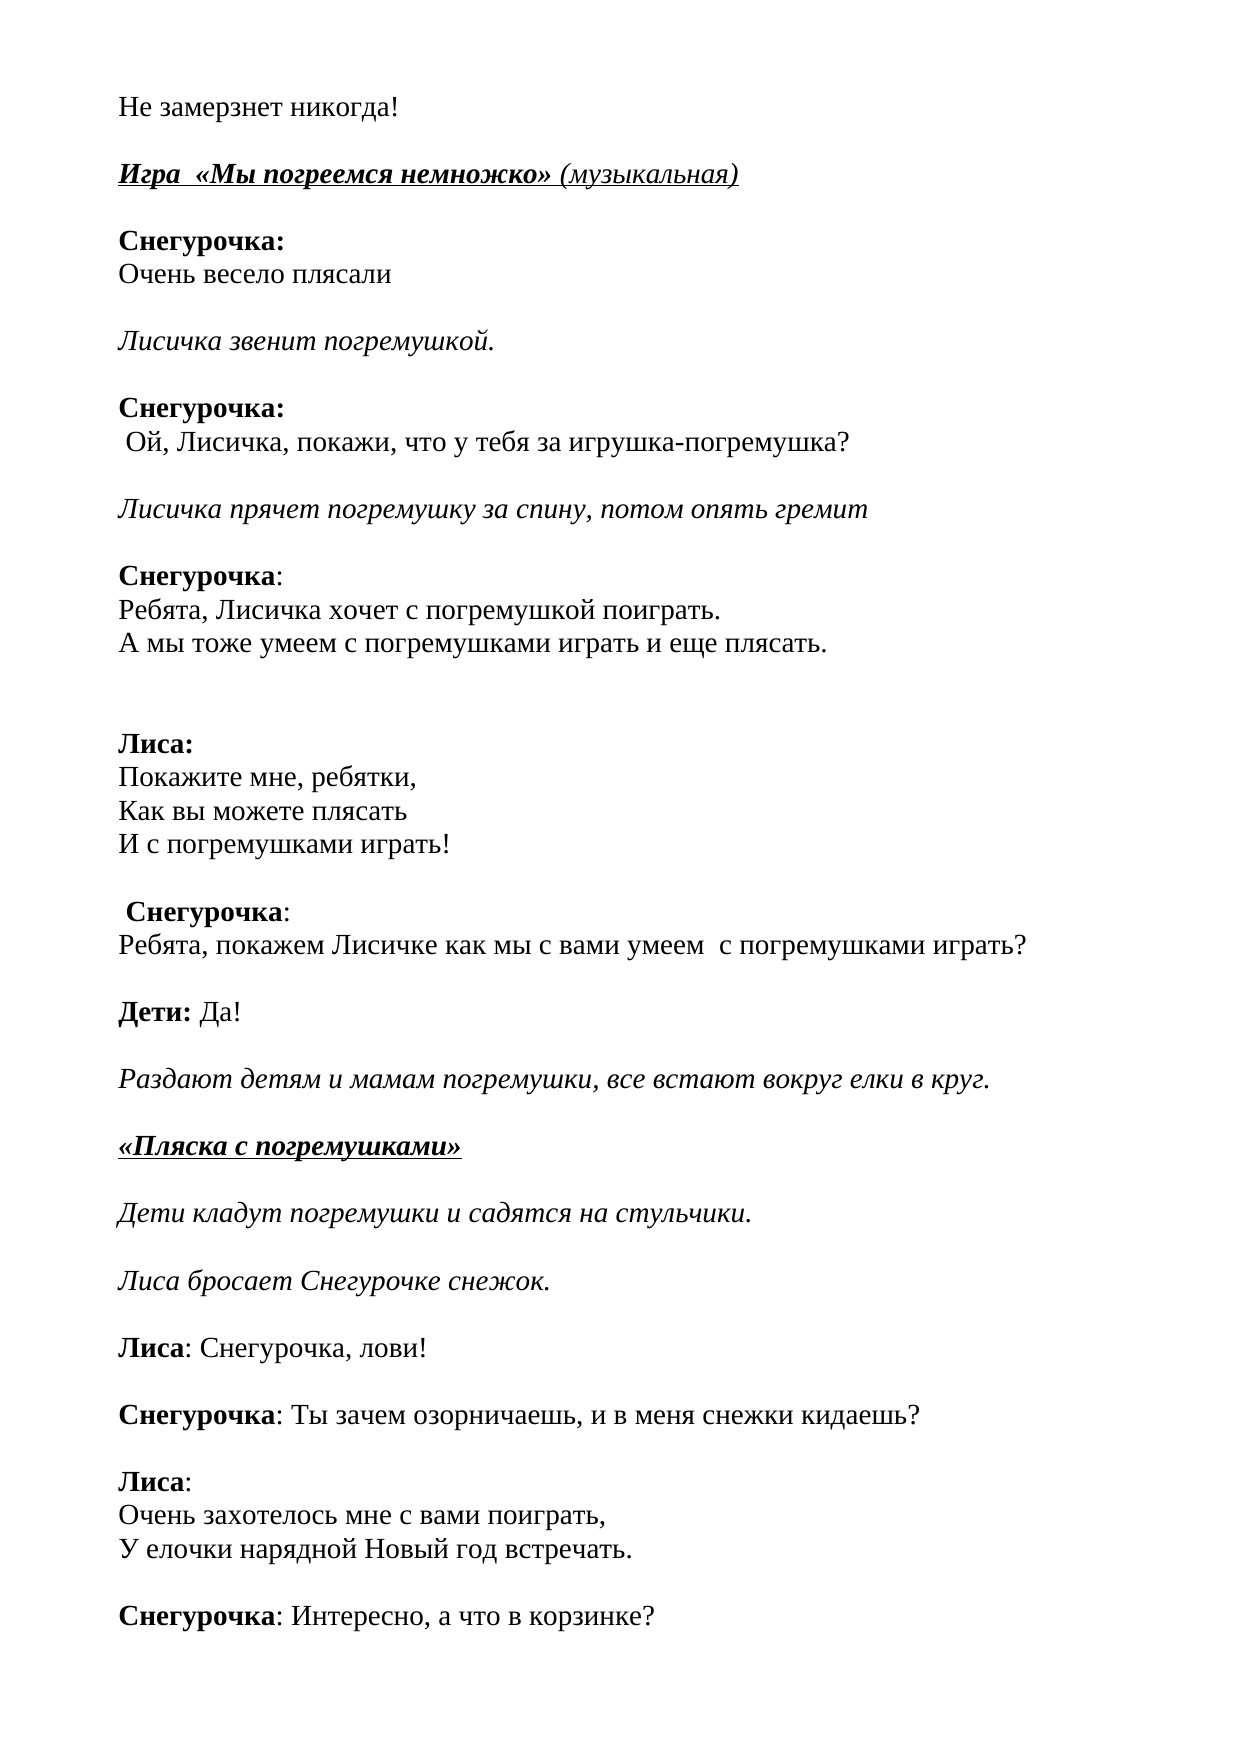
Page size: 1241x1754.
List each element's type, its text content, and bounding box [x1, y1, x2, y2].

text Очень весело плясали [118, 256, 1152, 290]
text Снегурочка: [118, 391, 1152, 424]
text Ой, Лисичка, покажи, что у тебя за игрушка-погремушка? [118, 424, 1152, 458]
text «Пляска с погремушками» [118, 1128, 1152, 1162]
text Снегурочка: [118, 558, 1152, 592]
text У елочки нарядной Новый год встречать. [118, 1531, 1152, 1564]
text Снегурочка: [118, 894, 1152, 927]
text Лиса: [118, 1464, 1152, 1497]
text Дети кладут погремушки и садятся на стульчики. [118, 1196, 1152, 1229]
text Покажите мне, ребятки, [118, 759, 1152, 793]
text Снегурочка: [118, 223, 1152, 256]
text Не замерзнет никогда! [118, 89, 1152, 122]
text Ребята, покажем Лисичке как мы с вами умеем с погремушками играть? [118, 927, 1152, 961]
text Как вы можете плясать [118, 793, 1152, 827]
text Раздают детям и мамам погремушки, все встают вокруг елки в круг. [118, 1061, 1152, 1095]
text Игра «Мы погреемся немножко» (музыкальная) [118, 156, 1152, 189]
text Снегурочка: Ты зачем озорничаешь, и в меня снежки кидаешь? [118, 1397, 1152, 1430]
text Лиса: Снегурочка, лови! [118, 1330, 1152, 1363]
text Лиса бросает Снегурочке снежок. [118, 1263, 1152, 1296]
text Ребята, Лисичка хочет с погремушкой поиграть. [118, 592, 1152, 625]
text Лисичка прячет погремушку за спину, потом опять гремит [118, 491, 1152, 525]
text Лисичка звенит погремушкой. [118, 323, 1152, 357]
text Очень захотелось мне с вами поиграть, [118, 1497, 1152, 1531]
text И с погремушками играть! [118, 827, 1152, 860]
text Лиса: [118, 726, 1152, 759]
text А мы тоже умеем с погремушками играть и еще плясать. [118, 625, 1152, 659]
text Снегурочка: Интересно, а что в корзинке? [118, 1598, 1152, 1632]
text Дети: Да! [118, 994, 1152, 1028]
